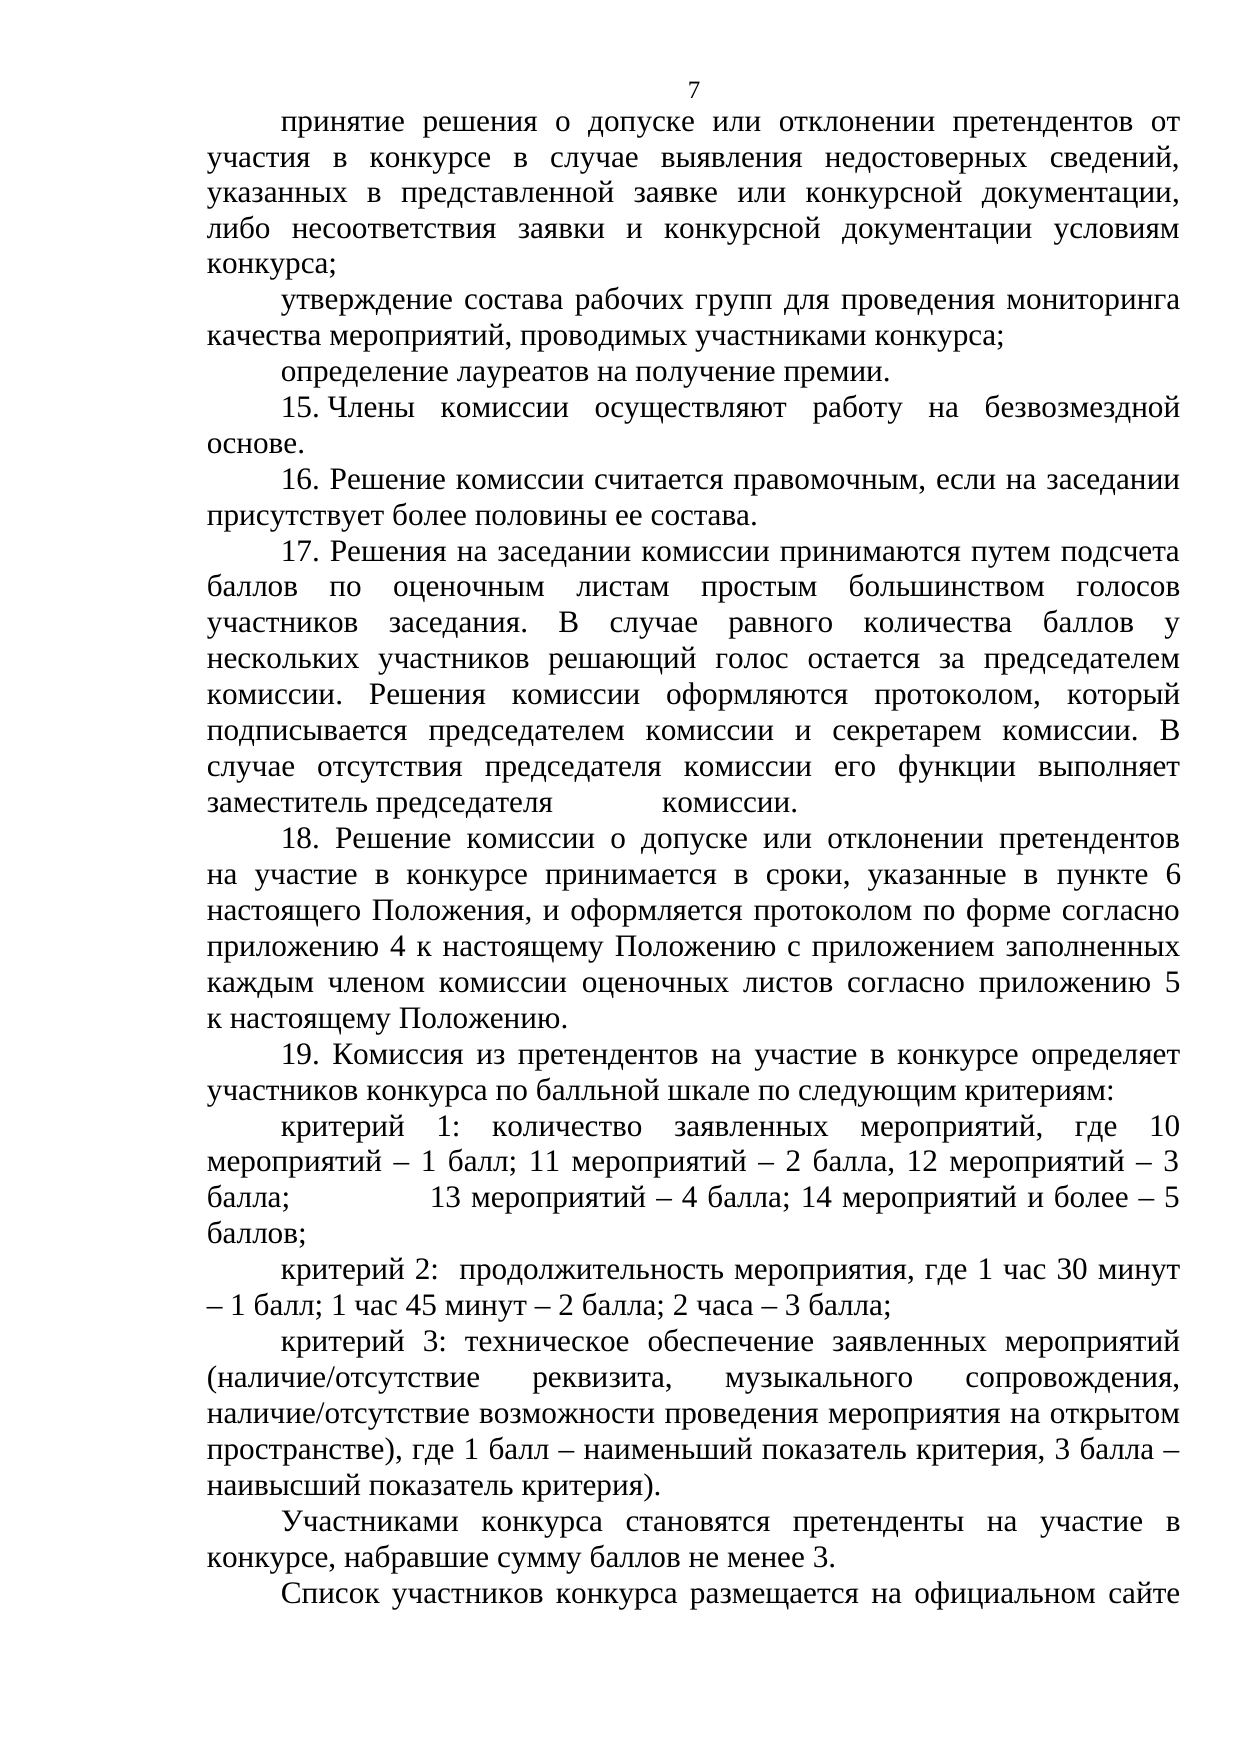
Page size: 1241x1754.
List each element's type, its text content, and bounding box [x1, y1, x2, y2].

text 16. Решение комиссии считается правомочным, если на заседании присутствует более половины ее состава. [207, 460, 1181, 532]
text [207, 1574, 1181, 1610]
text критерий 3: техническое обеспечение заявленных мероприятий (наличие/отсутствие реквизита, музыкального сопровождения, наличие/отсутствие возможности проведения мероприятия на открытом пространстве), где 1 балл – наименьший показатель критерия, 3 балла – наивысший показатель критерия). [207, 1322, 1181, 1502]
text 17. Решения на заседании комиссии принимаются путем подсчета баллов по оценочным листам простым большинством голосов участников заседания. В случае равного количества баллов у нескольких участников решающий голос остается за председателем комиссии. Решения комиссии оформляются протоколом, который подписывается председателем комиссии и секретарем комиссии. В случае отсутствия председателя комиссии его функции выполняет заместитель председателя комиссии. [207, 532, 1181, 819]
text 18. Решение комиссии о допуске или отклонении претендентов на участие в конкурсе принимается в сроки, указанные в пункте 6 настоящего Положения, и оформляется протоколом по форме согласно приложению 4 к настоящему Положению с приложением заполненных каждым членом комиссии оценочных листов согласно приложению 5 к настоящему Положению. [207, 819, 1181, 1035]
text принятие решения о допуске или отклонении претендентов от участия в конкурсе в случае выявления недостоверных сведений, указанных в представленной заявке или конкурсной документации, либо несоответствия заявки и конкурсной документации условиям конкурса; [207, 104, 1181, 280]
text 15. Члены комиссии осуществляют работу на безвозмездной основе. [207, 388, 1181, 460]
text определение лауреатов на получение премии. [207, 352, 1181, 388]
text 19. Комиссия из претендентов на участие в конкурсе определяет участников конкурса по балльной шкале по следующим критериям: [207, 1035, 1181, 1107]
text утверждение состава рабочих групп для проведения мониторинга качества мероприятий, проводимых участниками конкурса; [207, 280, 1181, 352]
text Участниками конкурса становятся претенденты на участие в конкурсе, набравшие сумму баллов не менее 3. [207, 1502, 1181, 1574]
text критерий 2: продолжительность мероприятия, где 1 час 30 минут – 1 балл; 1 час 45 минут – 2 балла; 2 часа – 3 балла; [207, 1251, 1181, 1322]
text критерий 1: количество заявленных мероприятий, где 10 мероприятий – 1 балл; 11 мероприятий – 2 балла, 12 мероприятий – 3 балла; 13 мероприятий – 4 балла; 14 мероприятий и более – 5 баллов; [207, 1107, 1181, 1251]
